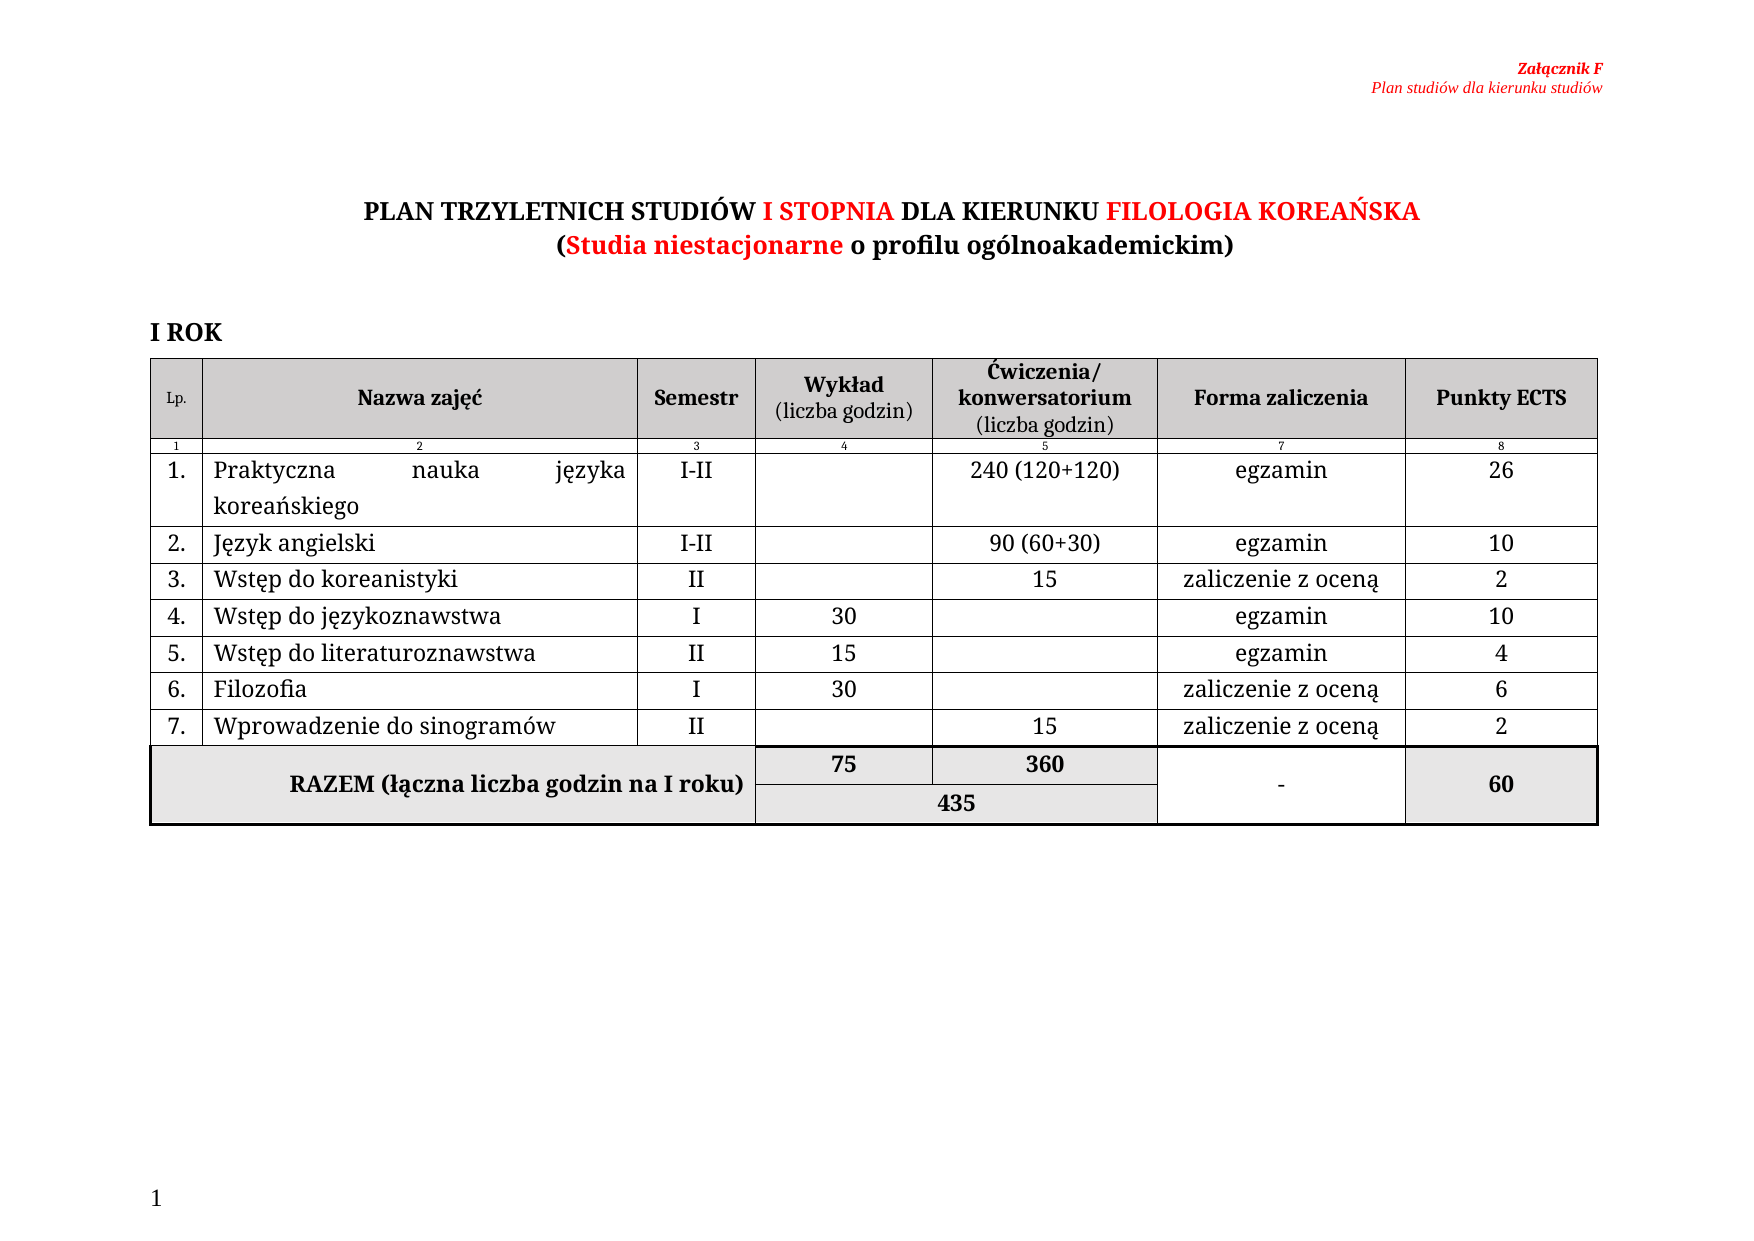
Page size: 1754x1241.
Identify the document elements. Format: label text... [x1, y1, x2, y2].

table_cell Filozofia [203, 673, 637, 709]
table_cell RAZEM (łączna liczba godzin na I roku) [152, 746, 755, 822]
table_cell II [638, 710, 755, 745]
table_cell zaliczenie z oceną [1158, 710, 1405, 745]
table_cell 2 [203, 439, 637, 453]
table_cell 75 [756, 748, 932, 784]
table_cell I [638, 600, 755, 636]
table_cell egzamin [1158, 637, 1405, 672]
table_header Lp. [151, 359, 202, 438]
table_cell II [638, 637, 755, 672]
table_cell 2 [1406, 564, 1597, 599]
table_cell - [1158, 748, 1405, 822]
table_cell 7 [1158, 439, 1405, 453]
table_cell 3 [638, 439, 755, 453]
table_cell Wstęp do koreanistyki [203, 564, 637, 599]
table_cell egzamin [1158, 600, 1405, 636]
table_cell 2 [1406, 710, 1597, 745]
table_cell 360 [933, 748, 1157, 784]
table_header Semestr [638, 359, 755, 438]
text I ROK [150, 314, 1604, 348]
table_cell II [638, 564, 755, 599]
table_cell zaliczenie z oceną [1158, 673, 1405, 709]
table_cell Język angielski [203, 527, 637, 562]
table_cell Wstęp do językoznawstwa [203, 600, 637, 636]
table_cell [933, 673, 1157, 709]
table_cell [756, 710, 932, 745]
table_cell Wprowadzenie do sinogramów [203, 710, 637, 745]
text PLAN TRZYLETNICH STUDIÓW I STOPNIA DLA KIERUNKU FILOLOGIA KOREAŃSKA [179, 194, 1604, 228]
table_cell Wstęp do literaturoznawstwa [203, 637, 637, 672]
table_cell 8 [1406, 439, 1597, 453]
table_cell 4. [151, 600, 202, 636]
table_cell I-II [638, 454, 755, 526]
table_cell 7. [151, 710, 202, 745]
table_cell [933, 637, 1157, 672]
table_cell Praktyczna nauka języka koreańskiego [203, 454, 637, 526]
table_cell 90 (60+30) [933, 527, 1157, 562]
table_cell 30 [756, 673, 932, 709]
table_cell [933, 600, 1157, 636]
table_header Forma zaliczenia [1158, 359, 1405, 438]
text (Studia niestacjonarne o profilu ogólnoakademickim) [179, 228, 1604, 262]
table_cell 60 [1406, 748, 1596, 822]
table_header Punkty ECTS [1406, 359, 1597, 438]
table_cell egzamin [1158, 527, 1405, 562]
table_cell [756, 454, 932, 526]
table_cell 26 [1406, 454, 1597, 526]
table_cell [756, 564, 932, 599]
table_cell 5 [933, 439, 1157, 453]
table_cell 1 [151, 439, 202, 453]
table_cell 6 [1406, 673, 1597, 709]
table_cell 4 [1406, 637, 1597, 672]
table_cell 30 [756, 600, 932, 636]
table_header Wykład (liczba godzin) [756, 359, 932, 438]
table_cell 240 (120+120) [933, 454, 1157, 526]
table_header Nazwa zajęć [203, 359, 637, 438]
table_cell I [638, 673, 755, 709]
table_cell 15 [933, 564, 1157, 599]
table_cell 10 [1406, 600, 1597, 636]
table_cell 4 [756, 439, 932, 453]
table_cell 2. [151, 527, 202, 562]
table_cell 1. [151, 454, 202, 526]
table_cell 5. [151, 637, 202, 672]
table_cell 15 [756, 637, 932, 672]
table_cell [756, 527, 932, 562]
table_cell I-II [638, 527, 755, 562]
table_cell 3. [151, 564, 202, 599]
table_cell egzamin [1158, 454, 1405, 526]
table_cell 15 [933, 710, 1157, 745]
table_cell 435 [756, 785, 1157, 822]
table_cell 6. [151, 673, 202, 709]
table_cell 10 [1406, 527, 1597, 562]
table_cell zaliczenie z oceną [1158, 564, 1405, 599]
table_header Ćwiczenia/ konwersatorium (liczba godzin) [933, 359, 1157, 438]
